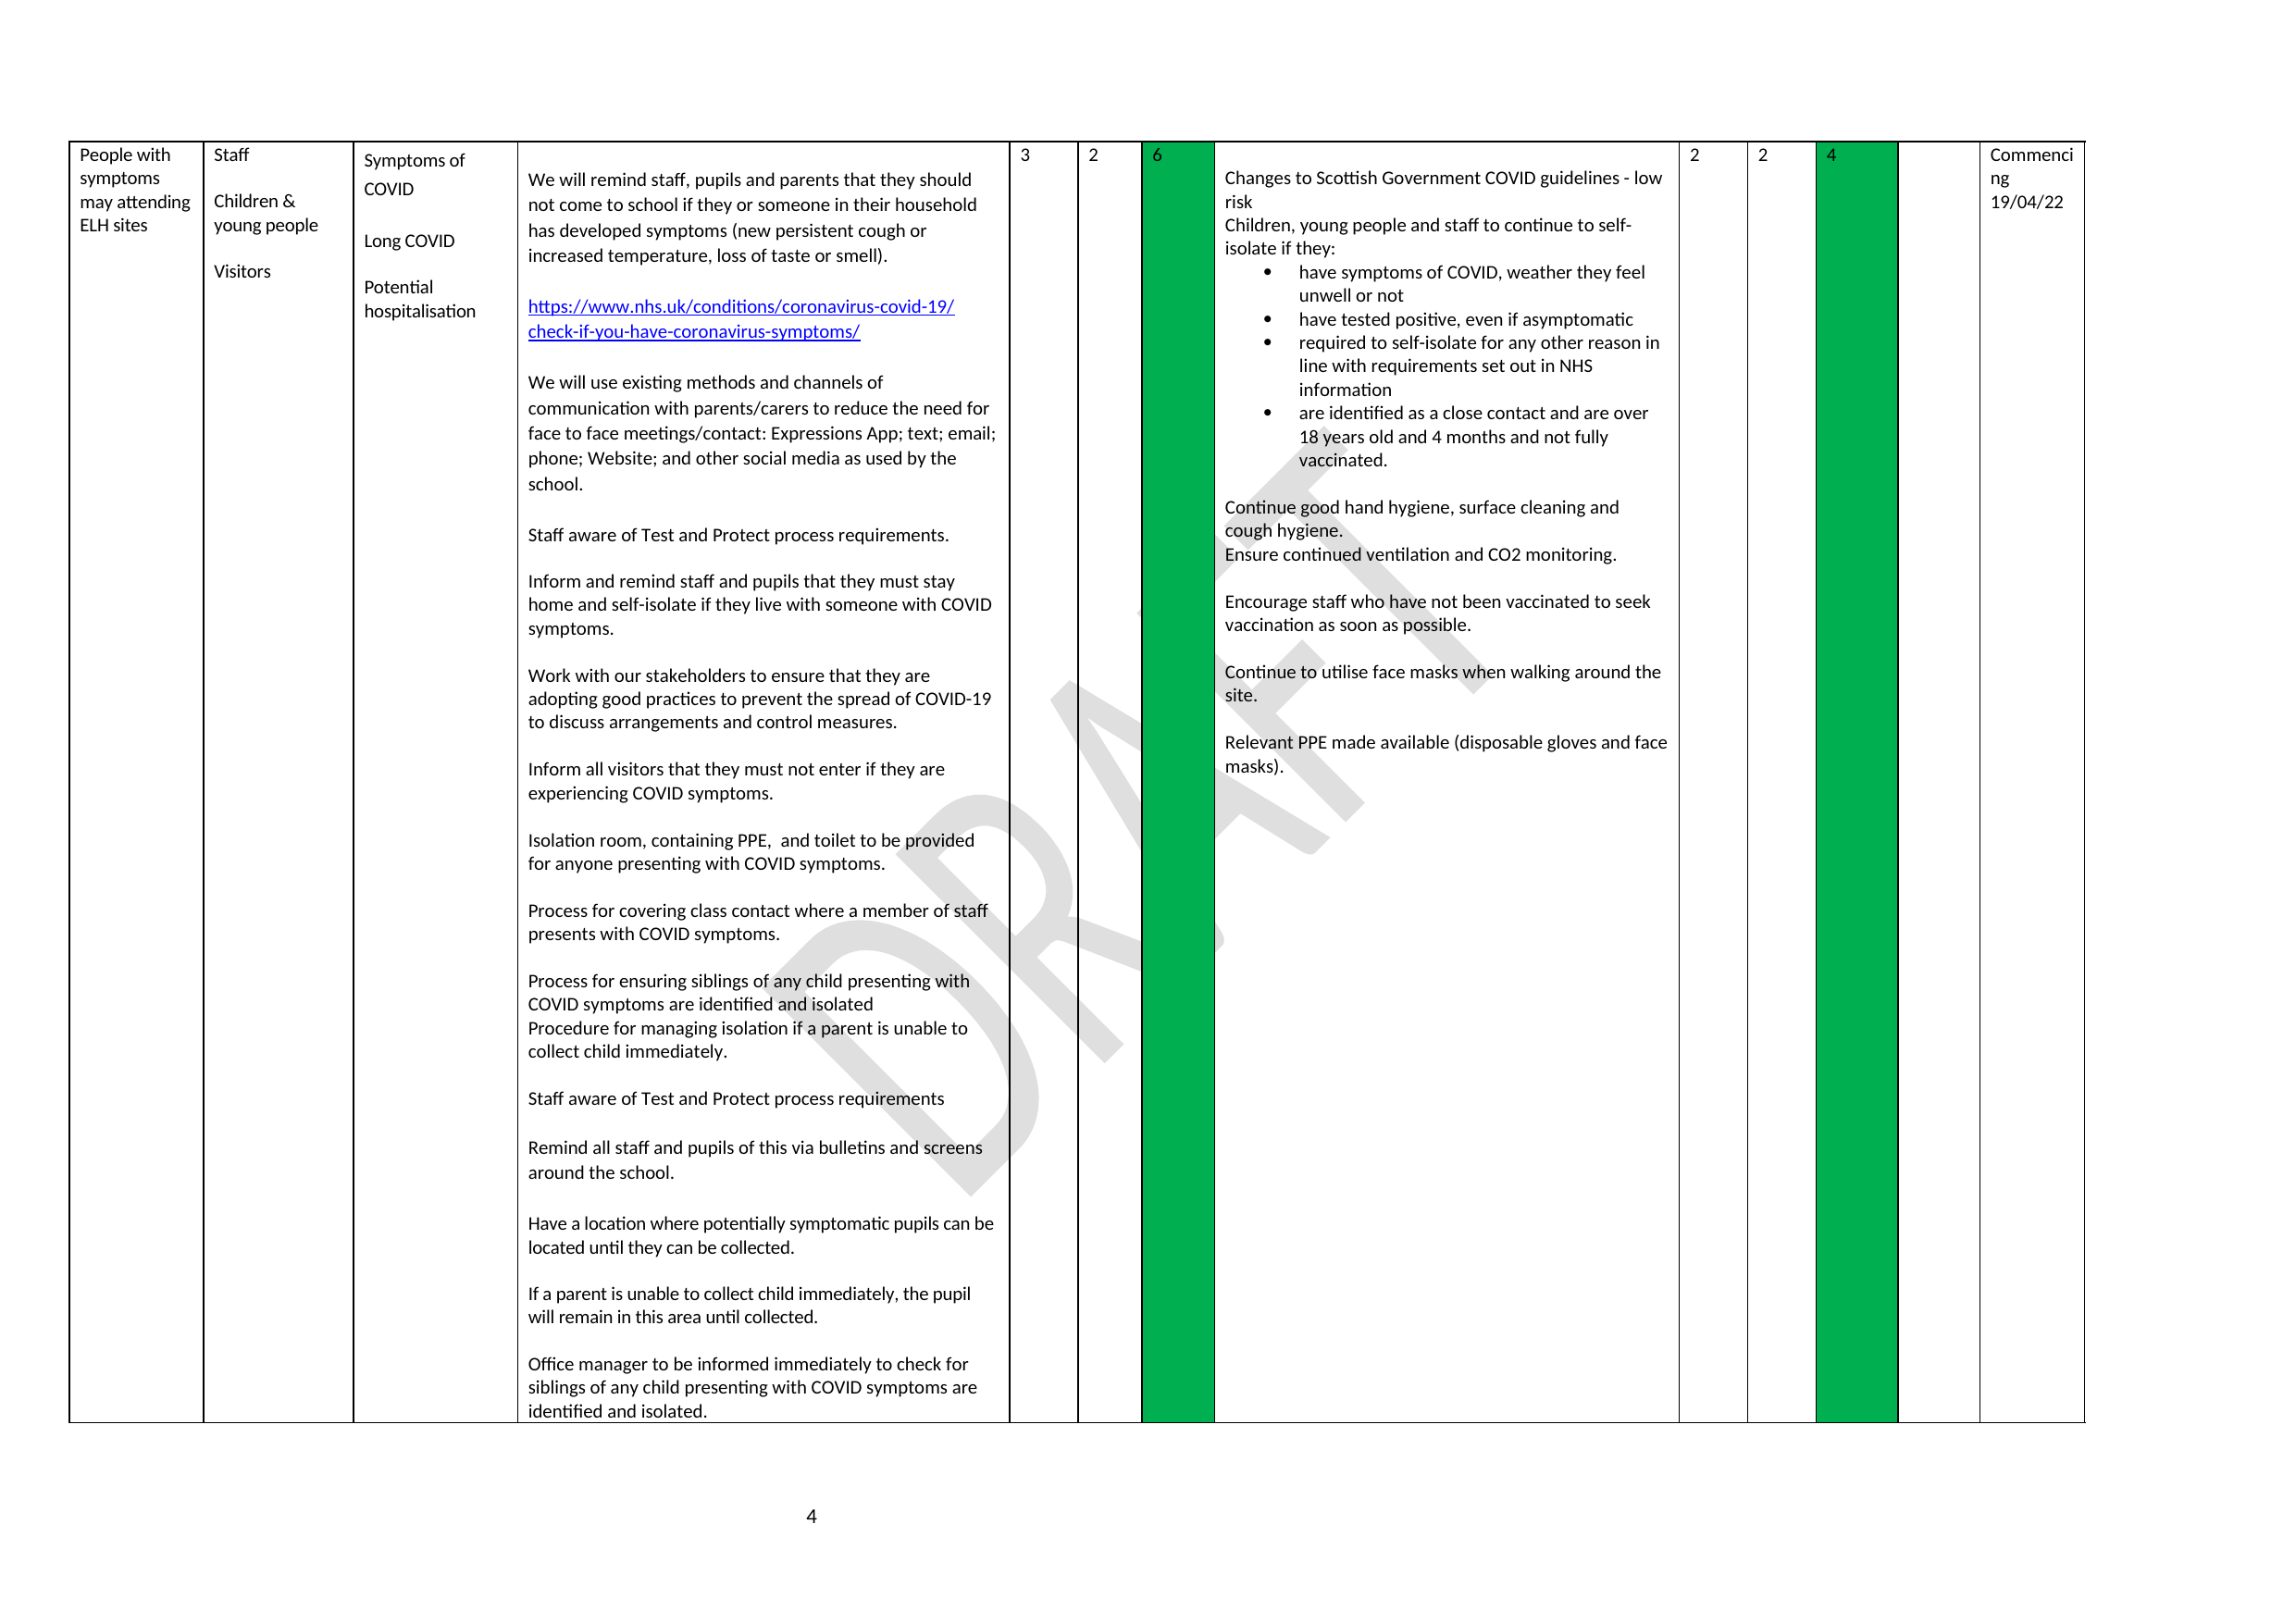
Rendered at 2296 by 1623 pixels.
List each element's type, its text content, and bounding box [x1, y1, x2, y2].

table_header 3 [1011, 142, 1077, 1422]
table_header 6 [1143, 142, 1214, 1422]
table_header People with symptoms may attending ELH sites [70, 142, 203, 1422]
table_header Commencing 19/04/22 [1980, 142, 2084, 1422]
table_header 2 [1748, 142, 1816, 1422]
table_header Changes to Scottish Government COVID guidelines - low risk Children, young people and staff to continue to self-isolate if they: have symptoms of COVID, weather they feel unwell or not have tested positive, even if asymptomatic required to self-isolate for any other reason in line with requirements set out in NHS information are identified as a close contact and are over 18 years old and 4 months and not fully vaccinated. Continue good hand hygiene, surface cleaning and cough hygiene. Ensure continued ventilation and CO2 monitoring. Encourage staff who have not been vaccinated to seek vaccination as soon as possible. Continue to utilise face masks when walking around the site. Relevant PPE made available (disposable gloves and face masks). [1215, 142, 1679, 1422]
table_header Staff Children & young people Visitors [205, 142, 353, 1422]
table_header 2 [1079, 142, 1141, 1422]
table_header Symptoms of COVID Long COVID Potential hospitalisation [354, 142, 517, 1422]
table_header 4 [1817, 142, 1897, 1422]
table_header We will remind staff, pupils and parents that they should not come to school if they or someone in their household has developed symptoms (new persistent cough or increased temperature, loss of taste or smell). https://www.nhs.uk/conditions/coronavirus-covid-19/check-if-you-have-coronavirus-symptoms/ We will use existing methods and channels of communication with parents/carers to reduce the need for face to face meetings/contact: Expressions App; text; email; phone; Website; and other social media as used by the school. Staff aware of Test and Protect process requirements. Inform and remind staff and pupils that they must stay home and self-isolate if they live with someone with COVID symptoms. Work with our stakeholders to ensure that they are adopting good practices to prevent the spread of COVID-19 to discuss arrangements and control measures. Inform all visitors that they must not enter if they are experiencing COVID symptoms. Isolation room, containing PPE, and toilet to be provided for anyone presenting with COVID symptoms. Process for covering class contact where a member of staff presents with COVID symptoms. Process for ensuring siblings of any child presenting with COVID symptoms are identified and isolated Procedure for managing isolation if a parent is unable to collect child immediately. Staff aware of Test and Protect process requirements Remind all staff and pupils of this via bulletins and screens around the school. Have a location where potentially symptomatic pupils can be located until they can be collected. If a parent is unable to collect child immediately, the pupil will remain in this area until collected. Office manager to be informed immediately to check for siblings of any child presenting with COVID symptoms are identified and isolated. [518, 142, 1009, 1422]
table_header [1899, 142, 1980, 1422]
table_header 2 [1680, 142, 1747, 1422]
